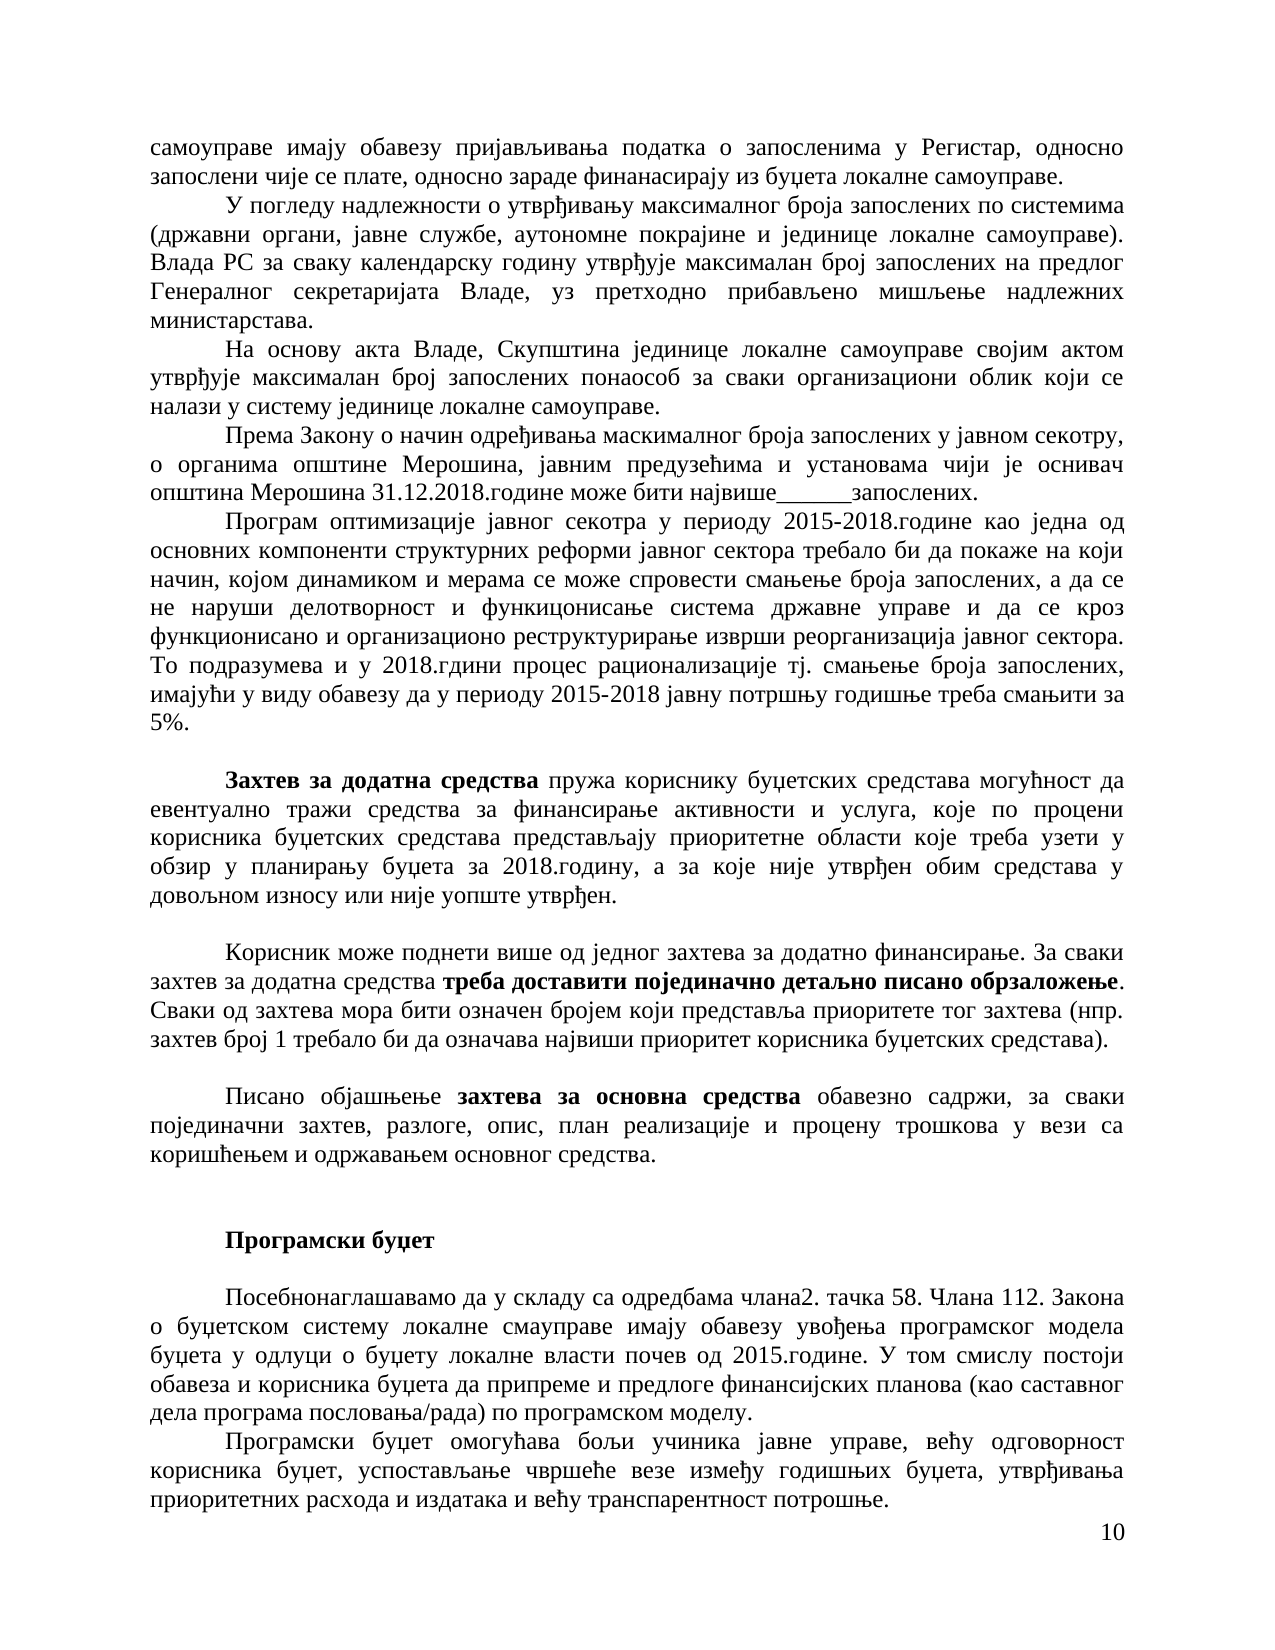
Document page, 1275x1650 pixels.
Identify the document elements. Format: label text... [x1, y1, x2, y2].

text Програм оптимизације јавног секотра у периоду 2015-2018.године као једна од основних компоненти структурних реформи јавног сектора требало би да покаже на који начин, којом динамиком и мерама се може спровести смањење броја запослених, а да се не наруши делотворност и функицонисање система државне управе и да се кроз функционисано и организационо реструктурирање изврши реорганизација јавног сектора. То подразумева и у 2018.гдини процес рационализације тј. смањење броја запослених, имајући у виду обавезу да у периоду 2015-2018 јавну потршњу годишње треба смањити за 5%. [150, 506, 1125, 736]
text Програмски буџет омогућава бољи учиника јавне управе, већу одговорност корисника буџет, успостављање чвршеће везе између годишњих буџета, утврђивања приоритетних расхода и издатака и већу транспарентност потрошње. [150, 1426, 1125, 1512]
text Посебнонаглашавамо да у складу са одредбама члана2. тачка 58. Члана 112. Закона о буџетском систему локалне смауправе имају обавезу увођења програмског модела буџета у одлуци о буџету локалне власти почев од 2015.године. У том смислу постоји обавеза и корисника буџета да припреме и предлоге финансијских планова (као саставног дела програма пословања/рада) по програмском моделу. [150, 1282, 1125, 1426]
text Према Закону о начин одређивања маскималног броја запослених у јавном секотру, о органима општине Мерошина, јавним предузећима и установама чији је оснивач општина Мерошина 31.12.2018.године може бити највише______запослених. [150, 420, 1125, 506]
text У погледу надлежности о утврђивању максималног броја запослених по системима (државни органи, јавне службе, аутономне покрајине и јединице локалне самоуправе). Влада РС за сваку календарску годину утврђује максималан број запослених на предлог Генералног секретаријата Владе, уз претходно прибављено мишљење надлежних министарстава. [150, 190, 1125, 334]
text Корисник може поднети више од једног захтева за додатно финансирање. За сваки захтев за додатна средства треба доставити појединачно детаљно писано обрзаложење. Сваки од захтева мора бити означен бројем који представља приоритете тог захтева (нпр. захтев број 1 требало би да означава највиши приоритет корисника буџетских средстава). [150, 937, 1125, 1052]
text Захтев за додатна средства пружа кориснику буџетских средстава могућност да евентуално тражи средства за финансирање активности и услуга, које по процени корисника буџетских средстава представљају приоритетне области које треба узети у обзир у планирању буџета за 2018.годину, а за које није утврђен обим средстава у довољном износу или није уопште утврђен. [150, 765, 1125, 909]
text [150, 132, 1125, 190]
text На основу акта Владе, Скупштина јединице локалне самоуправе својим актом утврђује максималан број запослених понаособ за сваки организациони облик који се налази у систему јединице локалне самоуправе. [150, 334, 1125, 420]
text Програмски буџет [150, 1225, 1125, 1254]
text Писано објашњење захтева за основна средства обавезно садржи, за сваки појединачни захтев, разлоге, опис, план реализације и процену трошкова у вези са коришћењем и одржавањем основног средства. [150, 1081, 1125, 1167]
